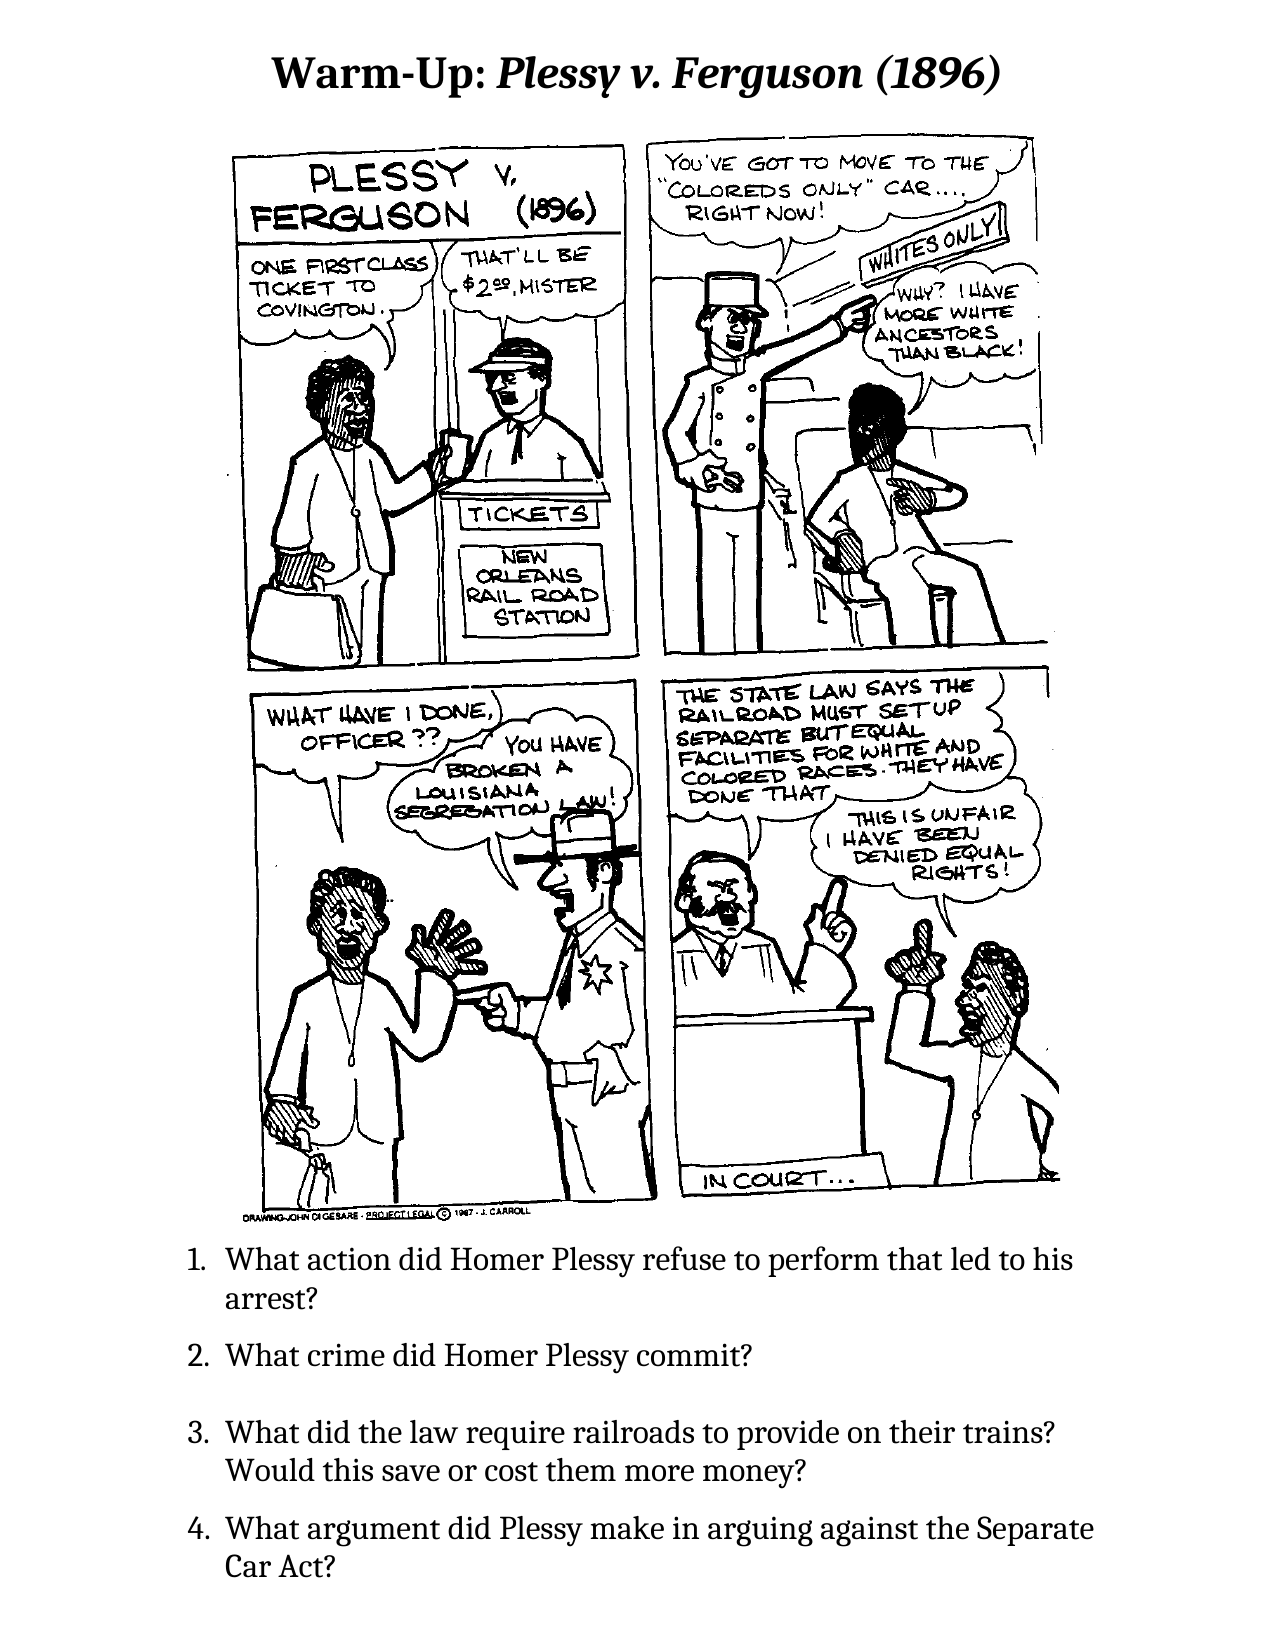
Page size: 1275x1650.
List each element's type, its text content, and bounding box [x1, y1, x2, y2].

list What action did Homer Plessy refuse to perform that led to his arrest? [187, 1241, 1125, 1317]
list What argument did Plessy make in arguing against the Separate Car Act? [187, 1509, 1125, 1586]
list What did the law require railroads to provide on their trains? Would this save or cost them more money? [187, 1413, 1125, 1490]
picture [214, 133, 1061, 1222]
list What crime did Homer Plessy commit? [187, 1337, 1125, 1375]
text Warm-Up: Plessy v. Ferguson (1896) [150, 47, 1125, 99]
